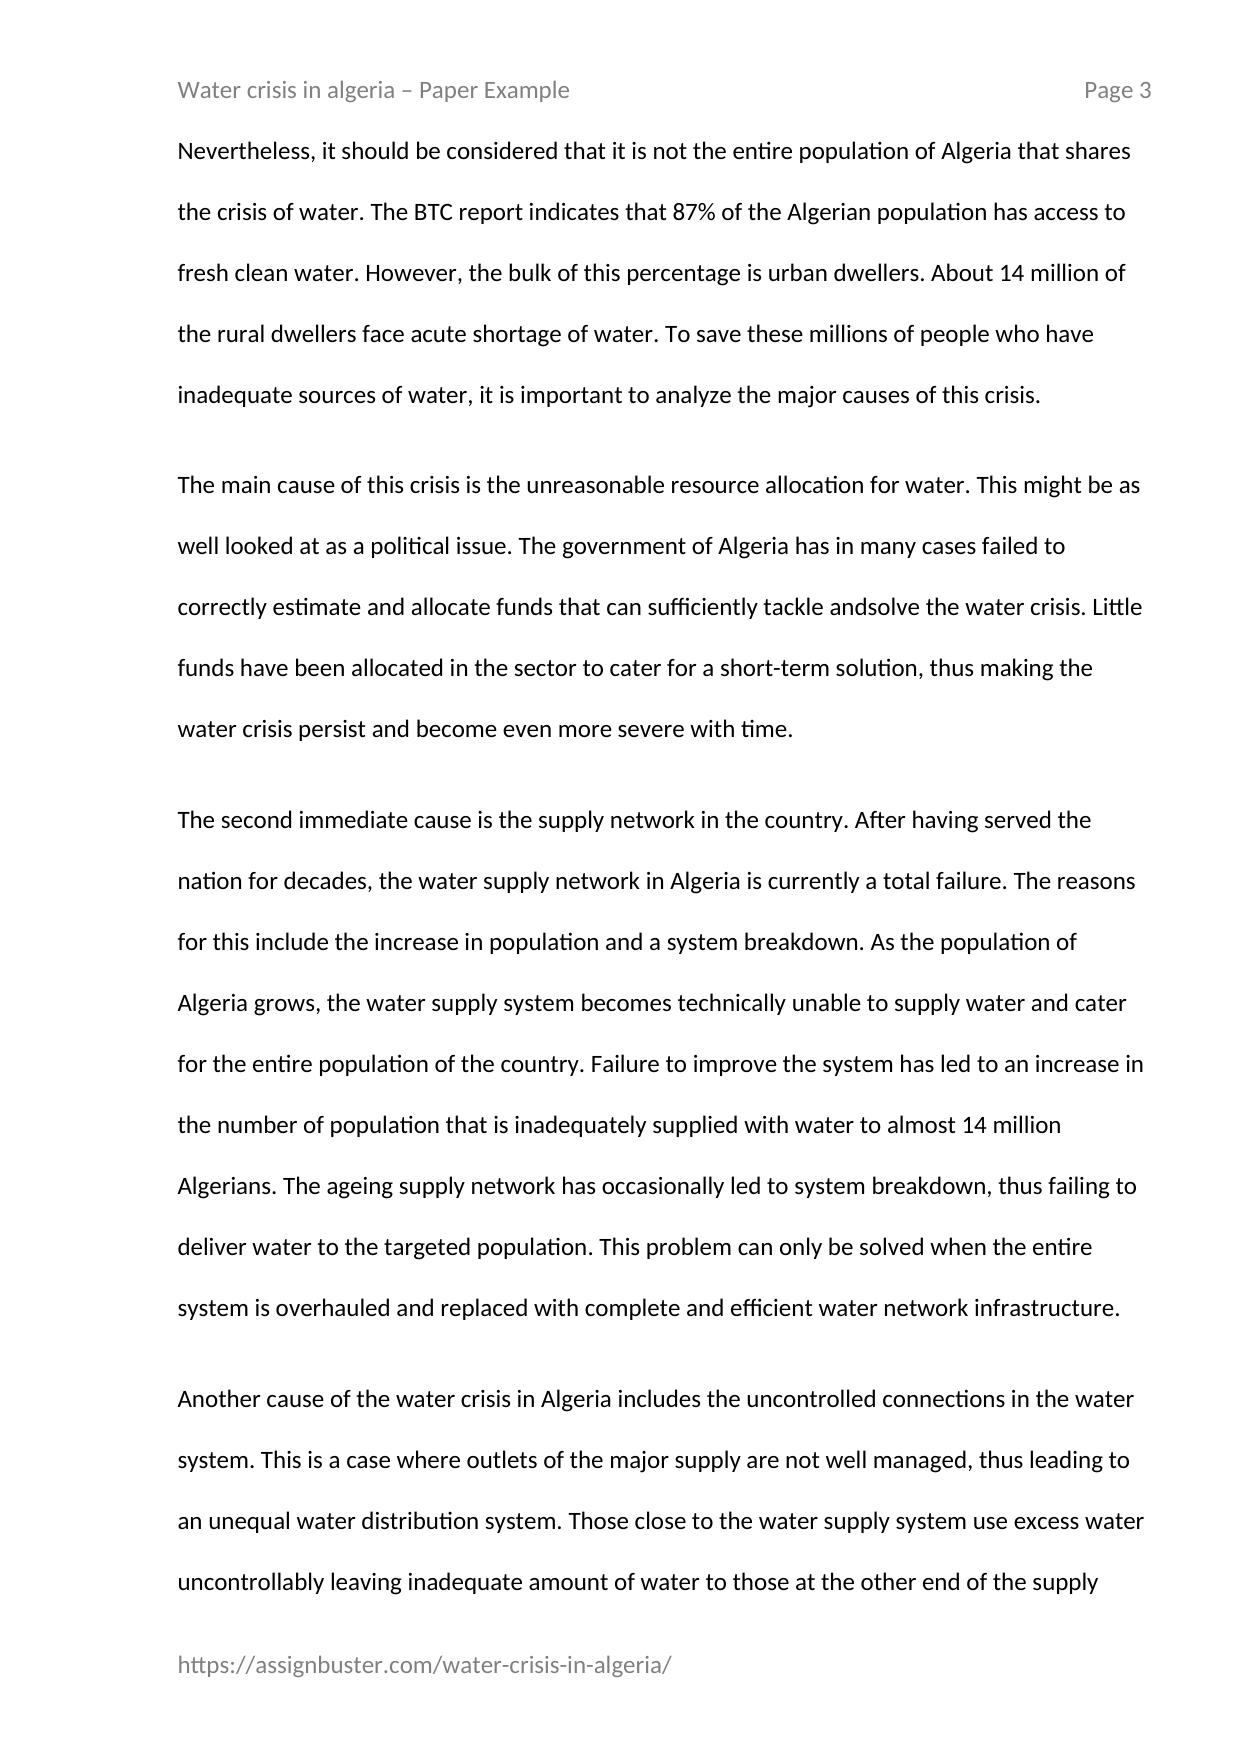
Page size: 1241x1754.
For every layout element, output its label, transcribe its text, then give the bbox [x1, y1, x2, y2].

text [177, 1383, 1152, 1597]
text The main cause of this crisis is the unreasonable resource allocation for water. This might be as well looked at as a political issue. The government of Algeria has in many cases failed to correctly estimate and allocate funds that can sufficiently tackle andsolve the water crisis. Little funds have been allocated in the sector to cater for a short-term solution, thus making the water crisis persist and become even more severe with time. [177, 469, 1152, 744]
text Nevertheless, it should be considered that it is not the entire population of Algeria that shares the crisis of water. The BTC report indicates that 87% of the Algerian population has access to fresh clean water. However, the bulk of this percentage is urban dwellers. About 14 million of the rural dwellers face acute shortage of water. To save these millions of people who have inadequate sources of water, it is important to analyze the major causes of this crisis. [177, 135, 1152, 409]
text The second immediate cause is the supply network in the country. After having served the nation for decades, the water supply network in Algeria is currently a total failure. The reasons for this include the increase in population and a system breakdown. As the population of Algeria grows, the water supply system becomes technically unable to supply water and cater for the entire population of the country. Failure to improve the system has led to an increase in the number of population that is inadequately supplied with water to almost 14 million Algerians. The ageing supply network has occasionally led to system breakdown, thus failing to deliver water to the targeted population. This problem can only be solved when the entire system is overhauled and replaced with complete and efficient water network infrastructure. [177, 804, 1152, 1323]
